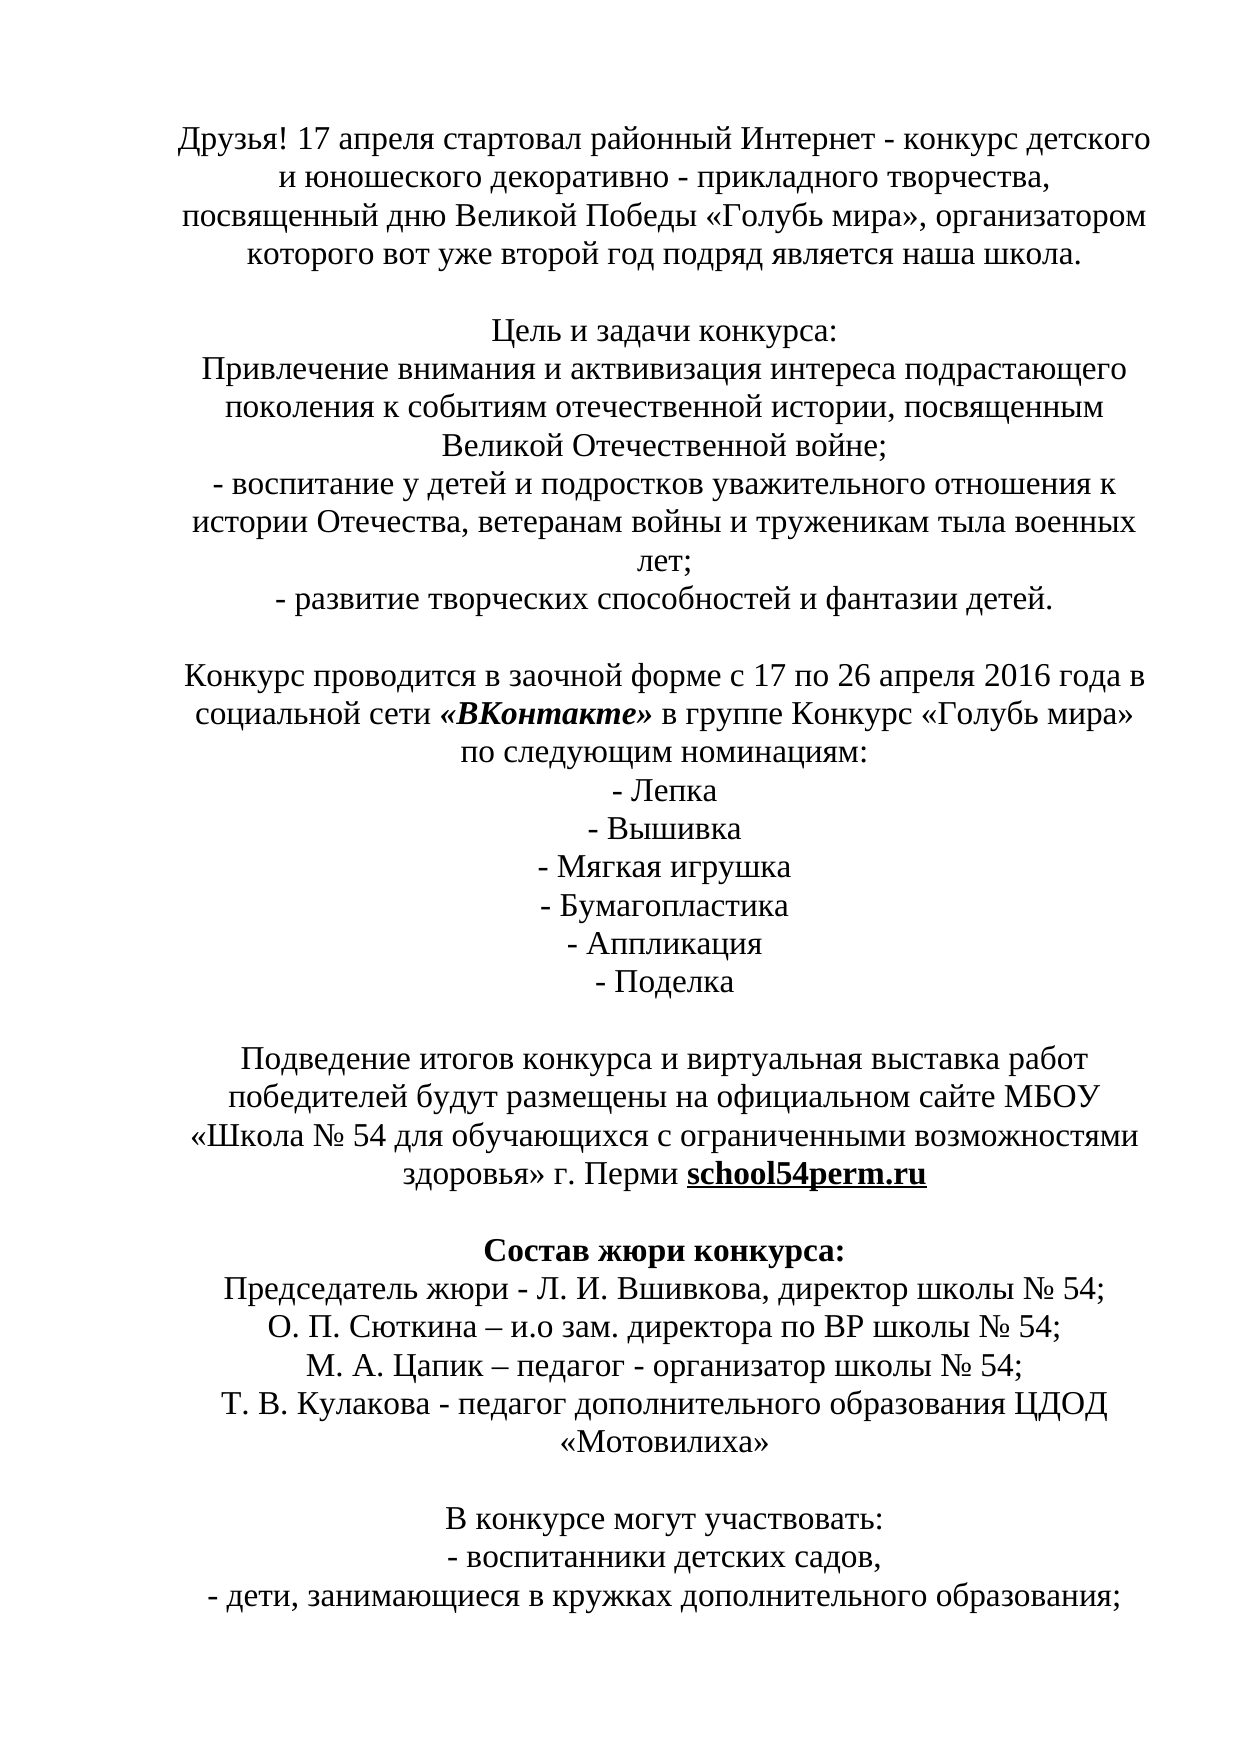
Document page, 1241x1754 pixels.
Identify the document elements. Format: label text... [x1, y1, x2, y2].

text Привлечение внимания и актвивизация интереса подрастающего поколения к событиям отечественной истории, посвященным Великой Отечественной войне; [177, 348, 1152, 463]
text О. П. Сюткина – и.о зам. директора по ВР школы № 54; [177, 1306, 1152, 1345]
text Цель и задачи конкурса: [177, 310, 1152, 348]
text - Вышивка [177, 808, 1152, 846]
text - дети, занимающиеся в кружках дополнительного образования; [177, 1575, 1152, 1613]
text Конкурс проводится в заочной форме с 17 по 26 апреля 2016 года в социальной сети «ВКонтакте» в группе Конкурс «Голубь мира» по следующим номинациям: - Лепка [177, 655, 1152, 808]
text Подведение итогов конкурса и виртуальная выставка работ победителей будут размещены на официальном сайте МБОУ «Школа № 54 для обучающихся с ограниченными возможностями здоровья» г. Перми school54perm.ru [177, 1038, 1152, 1191]
text - Поделка [177, 961, 1152, 1000]
text Состав жюри конкурса: [177, 1230, 1152, 1268]
text - Аппликация [177, 923, 1152, 961]
text - Бумагопластика [177, 885, 1152, 923]
text - воспитание у детей и подростков уважительного отношения к истории Отечества, ветеранам войны и труженикам тыла военных лет; [177, 463, 1152, 578]
text Председатель жюри - Л. И. Вшивкова, директор школы № 54; [177, 1268, 1152, 1306]
text - развитие творческих способностей и фантазии детей. [177, 578, 1152, 616]
text М. А. Цапик – педагог - организатор школы № 54; [177, 1345, 1152, 1383]
text В конкурсе могут участвовать: [177, 1498, 1152, 1536]
text Друзья! 17 апреля стартовал районный Интернет - конкурс детского и юношеского декоративно - прикладного творчества, посвященный дню Великой Победы «Голубь мира», организатором которого вот уже второй год подряд является наша школа. [177, 118, 1152, 271]
text - воспитанники детских садов, [177, 1536, 1152, 1575]
text Т. В. Кулакова - педагог дополнительного образования ЦДОД «Мотовилиха» [177, 1383, 1152, 1460]
text - Мягкая игрушка [177, 846, 1152, 885]
